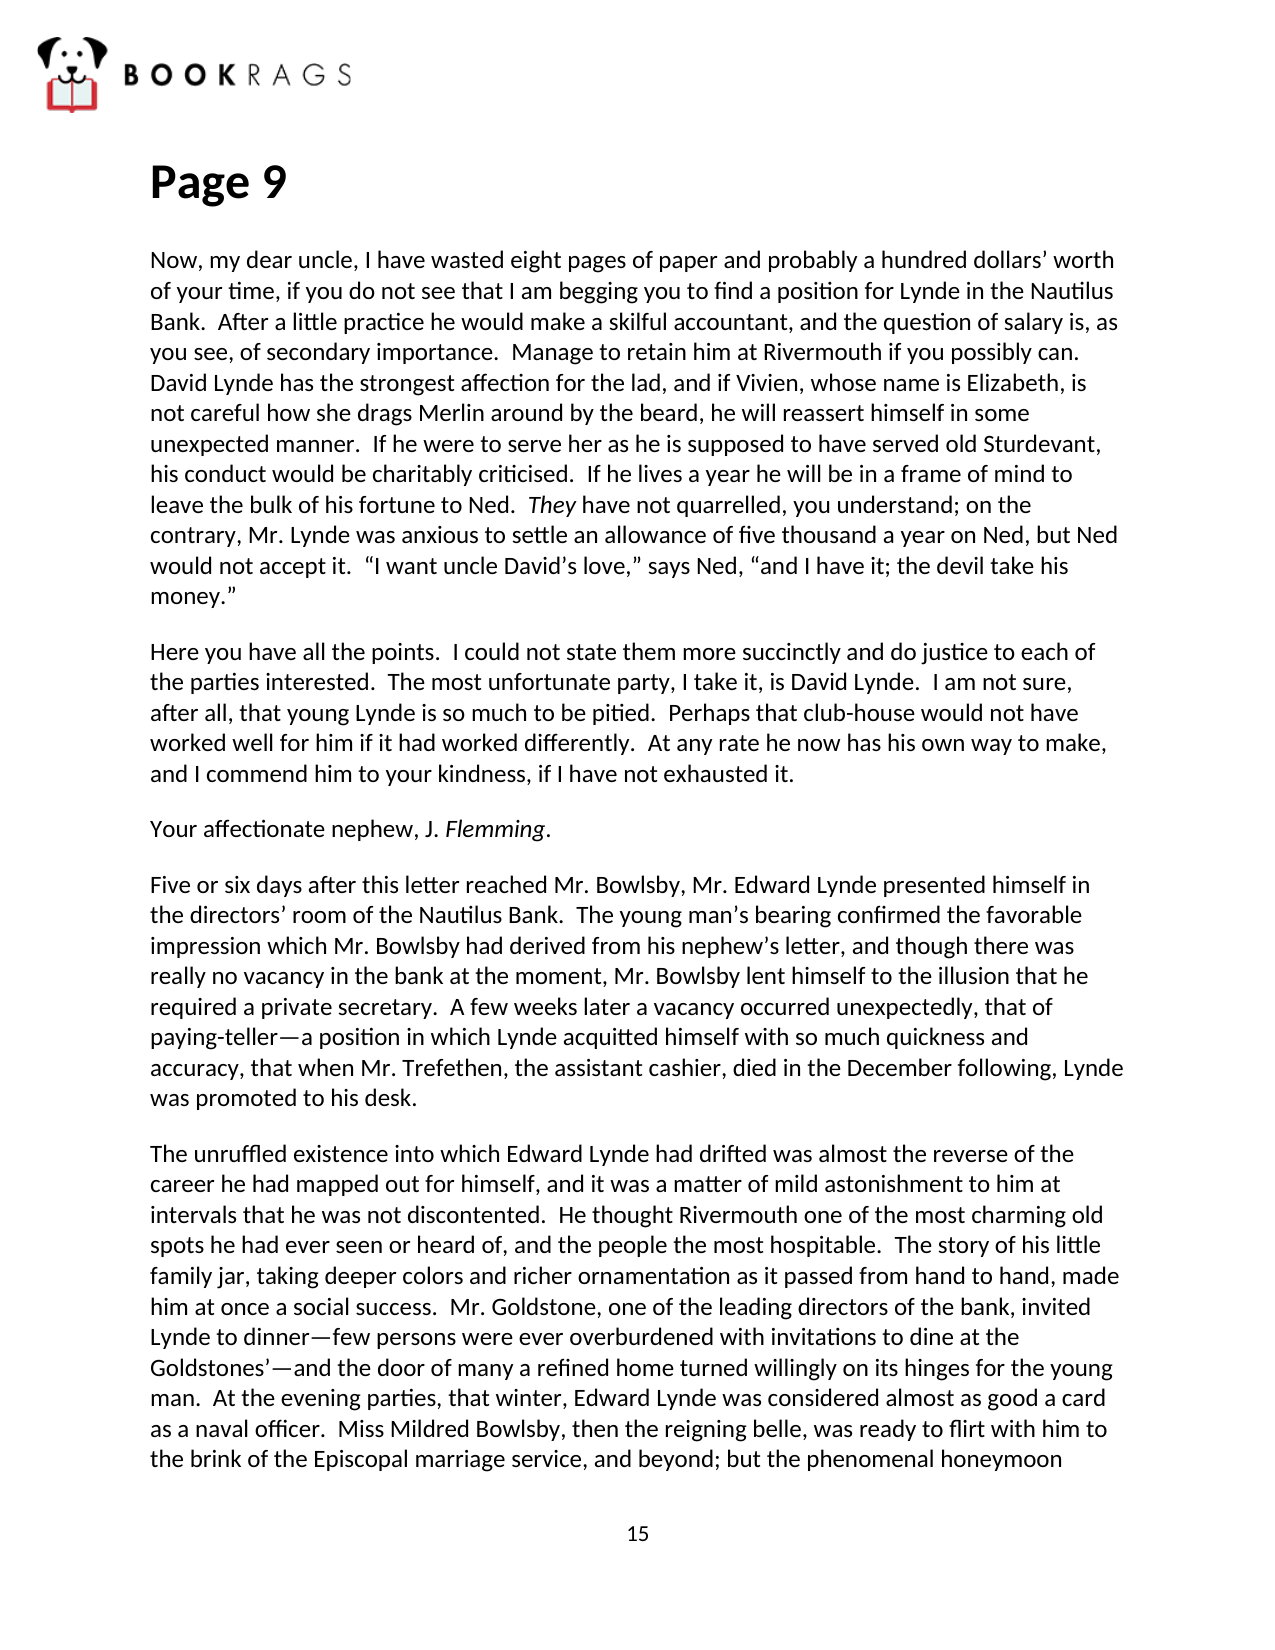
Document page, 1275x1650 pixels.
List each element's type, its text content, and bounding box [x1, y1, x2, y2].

picture [37, 37, 351, 113]
text Here you have all the points. I could not state them more succinctly and do justice to each of the parties interested. The most unfortunate party, I take it, is David Lynde. I am not sure, after all, that young Lynde is so much to be pitied. Perhaps that club-house would not have worked well for him if it had worked differently. At any rate he now has his own way to make, and I commend him to your kindness, if I have not exhausted it. [150, 636, 1125, 788]
text Page 9 [150, 150, 1125, 211]
text Now, my dear uncle, I have wasted eight pages of paper and probably a hundred dollars’ worth of your time, if you do not see that I am begging you to find a position for Lynde in the Nautilus Bank. After a little practice he would make a skilful accountant, and the question of salary is, as you see, of secondary importance. Manage to retain him at Rivermouth if you possibly can. David Lynde has the strongest affection for the lad, and if Vivien, whose name is Elizabeth, is not careful how she drags Merlin around by the beard, he will reassert himself in some unexpected manner. If he were to serve her as he is supposed to have served old Sturdevant, his conduct would be charitably criticised. If he lives a year he will be in a frame of mind to leave the bulk of his fortune to Ned. They have not quarrelled, you understand; on the contrary, Mr. Lynde was anxious to settle an allowance of five thousand a year on Ned, but Ned would not accept it. “I want uncle David’s love,” says Ned, “and I have it; the devil take his money.” [150, 244, 1125, 611]
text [150, 1138, 1125, 1474]
text Five or six days after this letter reached Mr. Bowlsby, Mr. Edward Lynde presented himself in the directors’ room of the Nautilus Bank. The young man’s bearing confirmed the favorable impression which Mr. Bowlsby had derived from his nephew’s letter, and though there was really no vacancy in the bank at the moment, Mr. Bowlsby lent himself to the illusion that he required a private secretary. A few weeks later a vacancy occurred unexpectedly, that of paying-teller—­a position in which Lynde acquitted himself with so much quickness and accuracy, that when Mr. Trefethen, the assistant cashier, died in the December following, Lynde was promoted to his desk. [150, 869, 1125, 1113]
text Your affectionate nephew, J. Flemming. [150, 813, 1125, 844]
